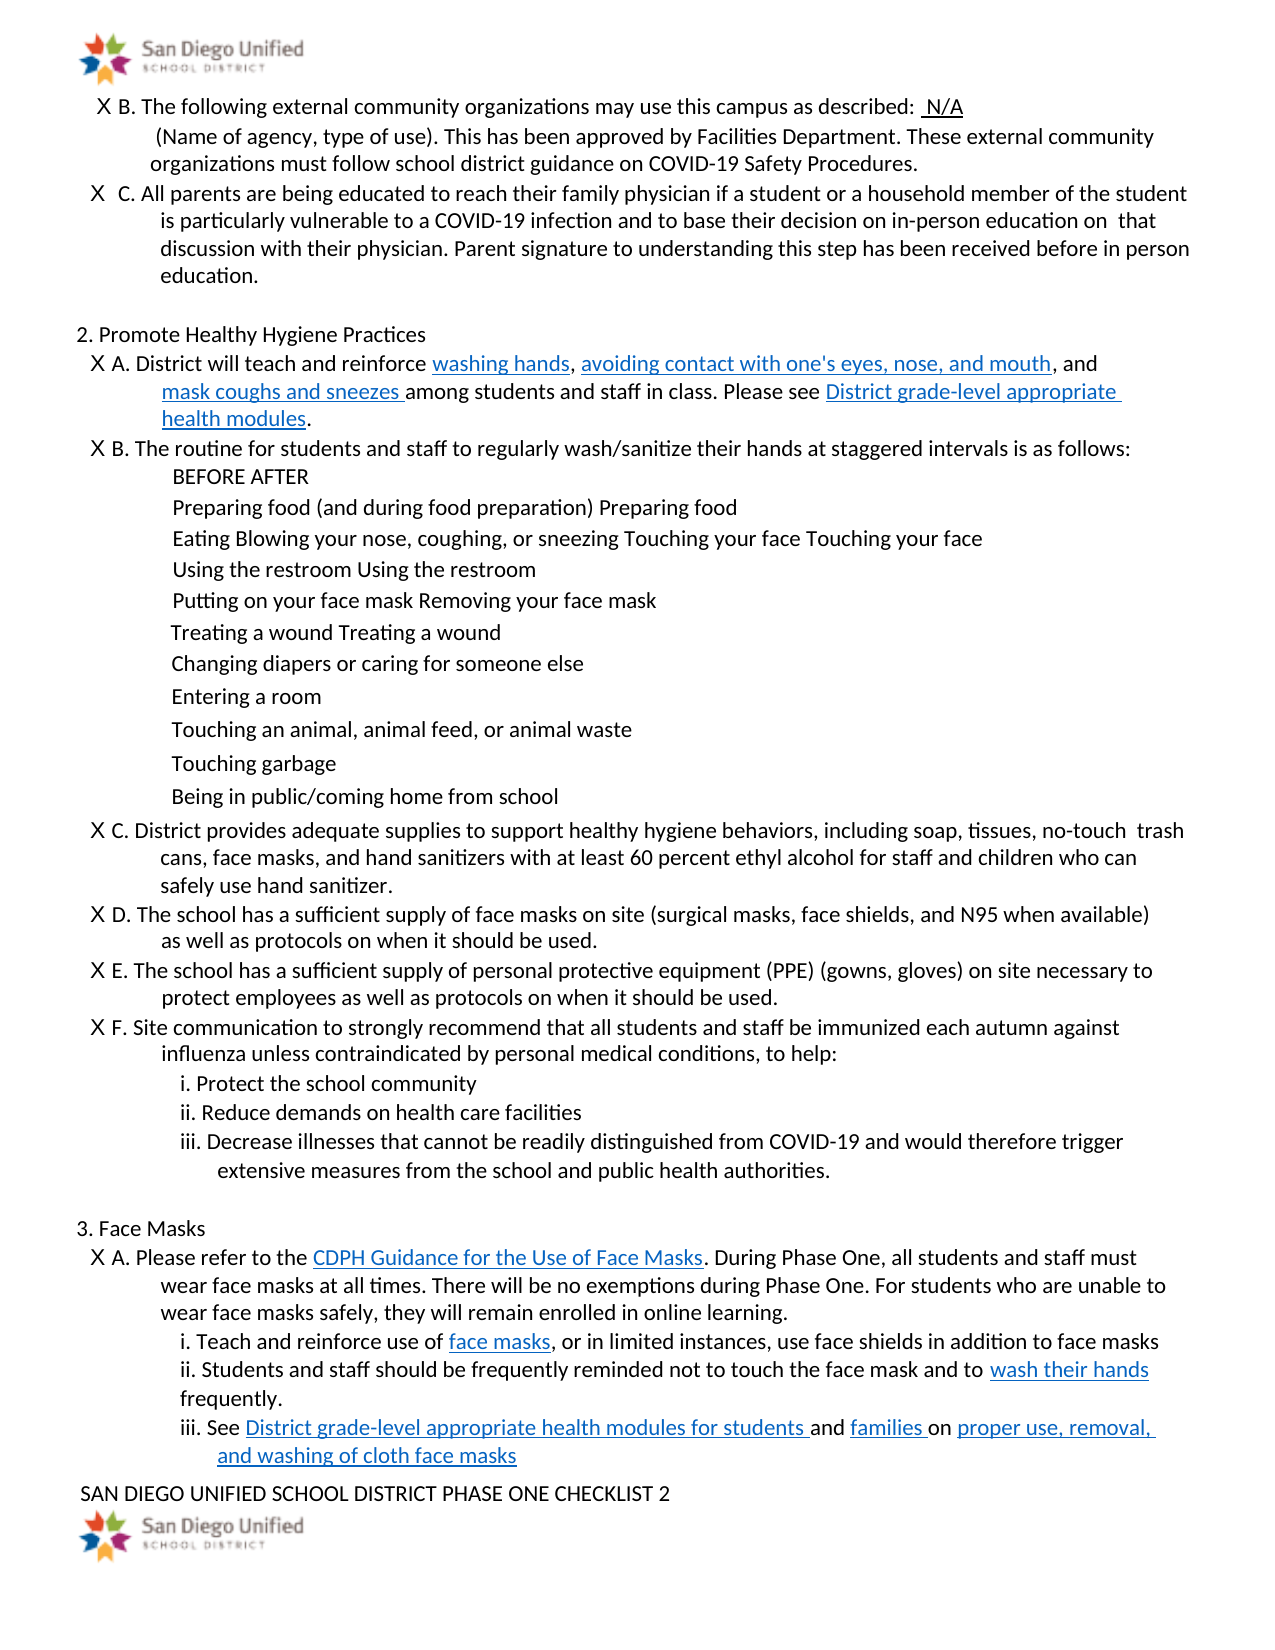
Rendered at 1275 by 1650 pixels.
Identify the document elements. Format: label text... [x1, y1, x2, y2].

text X A. District will teach and reinforce washing hands, avoiding contact with one's eyes, nose, and mouth, and mask coughs and sneezes among students and staff in class. Please see District grade-level appropriate health modules. [90, 350, 1127, 432]
text (Name of agency, type of use). This has been approved by Facilities Department. These external community organizations must follow school district guidance on COVID-19 Safety Procedures. [150, 122, 1192, 178]
text 2. Promote Healthy Hygiene Practices [76, 320, 1197, 348]
text X A. Please refer to the CDPH Guidance for the Use of Face Masks. During Phase One, all students and staff must wear face masks at all times. There will be no exemptions during Phase One. For students who are unable to wear face masks safely, they will remain enrolled in online learning. [90, 1244, 1173, 1326]
text X B. The routine for students and staff to regularly wash/sanitize their hands at staggered intervals is as follows: BEFORE AFTER [90, 435, 1158, 490]
text i. Teach and reinforce use of face masks, or in limited instances, use face shields in addition to face masks ii. Students and staff should be frequently reminded not to touch the face mask and to wash their hands frequently. [180, 1327, 1181, 1412]
text SAN DIEGO UNIFIED SCHOOL DISTRICT PHASE ONE CHECKLIST 2 [75, 1479, 1197, 1507]
text Eating Blowing your nose, coughing, or sneezing Touching your face Touching your face [170, 524, 1065, 552]
text Preparing food (and during food preparation) Preparing food [172, 493, 1197, 521]
text Touching garbage [171, 749, 1142, 777]
text ii. Reduce demands on health care facilities [180, 1098, 1197, 1126]
text Putting on your face mask Removing your face mask [172, 587, 1197, 615]
text iii. Decrease illnesses that cannot be readily distinguished from COVID-19 and would therefore trigger extensive measures from the school and public health authorities. [180, 1127, 1140, 1184]
text X F. Site communication to strongly recommend that all students and staff be immunized each autumn against influenza unless contraindicated by personal medical conditions, to help: [90, 1014, 1154, 1067]
text X C. District provides adequate supplies to support healthy hygiene behaviors, including soap, tissues, no-touch trash cans, face masks, and hand sanitizers with at least 60 percent ethyl alcohol for staff and children who can safely use hand sanitizer. [90, 817, 1192, 899]
text iii. See District grade-level appropriate health modules for students and families on proper use, removal, and washing of cloth face masks [180, 1413, 1166, 1469]
picture [75, 29, 310, 91]
text Being in public/coming home from school [171, 782, 1142, 810]
text Entering a room [171, 682, 1142, 710]
text 3. Face Masks [76, 1214, 1197, 1242]
picture [75, 1506, 310, 1568]
text X B. The following external community organizations may use this campus as described: N/A [90, 92, 1192, 120]
text Using the restroom Using the restroom [172, 556, 1197, 583]
text Changing diapers or caring for someone else [171, 649, 1142, 677]
text Treating a wound Treating a wound [170, 618, 1197, 646]
text i. Protect the school community [180, 1069, 1197, 1097]
text X E. The school has a sufficient supply of personal protective equipment (PPE) (gowns, gloves) on site necessary to protect employees as well as protocols on when it should be used. [90, 958, 1187, 1011]
text X D. The school has a sufficient supply of face masks on site (surgical masks, face shields, and N95 when available) as well as protocols on when it should be used. [90, 901, 1181, 954]
text X C. All parents are being educated to reach their family physician if a student or a household member of the student is particularly vulnerable to a COVID-19 infection and to base their decision on in-person education on that discussion with their physician. Parent signature to understanding this step has been received before in person education. [90, 180, 1192, 289]
text Touching an animal, animal feed, or animal waste [171, 716, 1142, 744]
